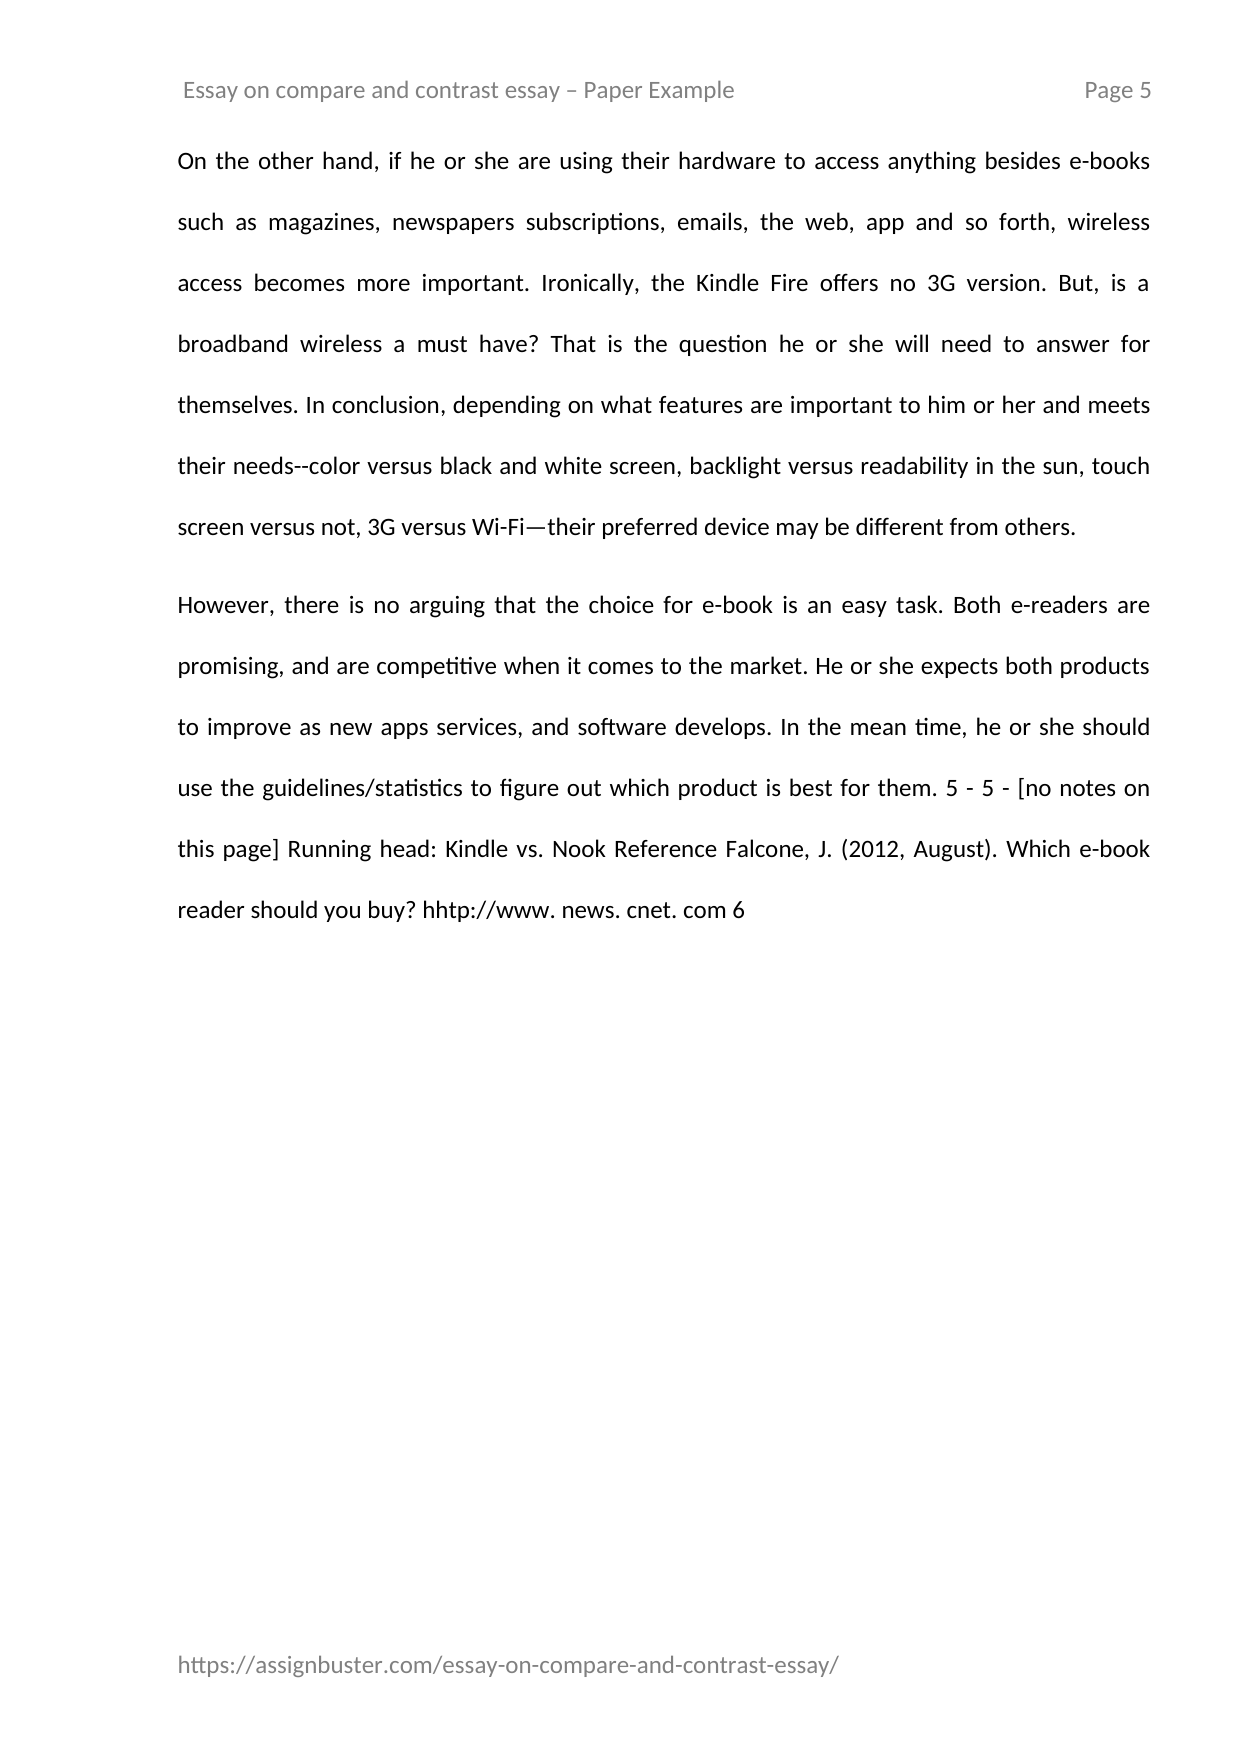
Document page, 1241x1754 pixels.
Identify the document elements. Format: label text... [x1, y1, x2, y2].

text On the other hand, if he or she are using their hardware to access anything besides e-books such as magazines, newspapers subscriptions, emails, the web, app and so forth, wireless access becomes more important. Ironically, the Kindle Fire offers no 3G version. But, is a broadband wireless a must have? That is the question he or she will need to answer for themselves. In conclusion, depending on what features are important to him or her and meets their needs--color versus black and white screen, backlight versus readability in the sun, touch screen versus not, 3G versus Wi-Fi—their preferred device may be different from others. [177, 145, 1152, 542]
text However, there is no arguing that the choice for e-book is an easy task. Both e-readers are promising, and are competitive when it comes to the market. He or she expects both products to improve as new apps services, and software develops. In the mean time, he or she should use the guidelines/statistics to figure out which product is best for them. 5 - 5 - [no notes on this page] Running head: Kindle vs. Nook Reference Falcone, J. (2012, August). Which e-book reader should you buy? hhtp://www. news. cnet. com 6 [177, 589, 1152, 925]
